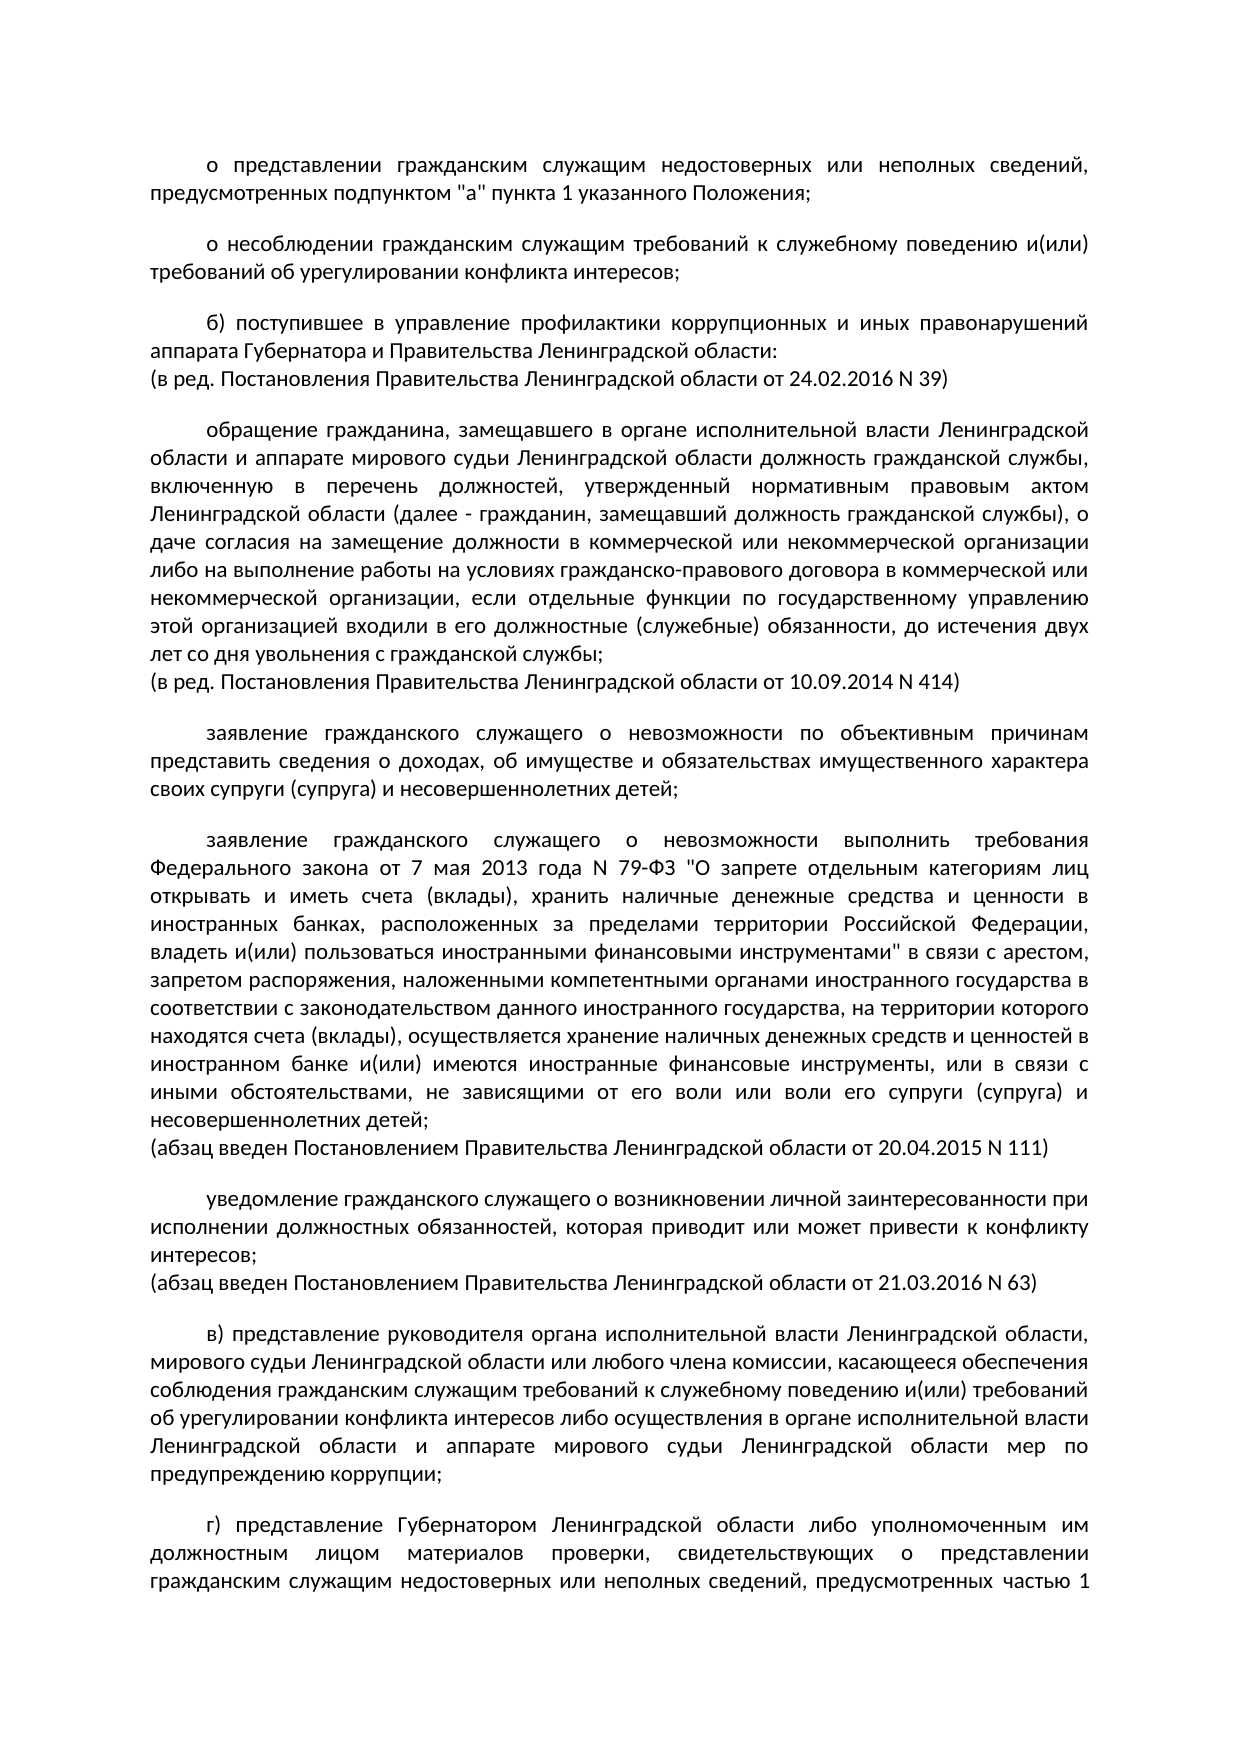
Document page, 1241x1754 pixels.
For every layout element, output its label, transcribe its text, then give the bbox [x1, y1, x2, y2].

text (абзац введен Постановлением Правительства Ленинградской области от 20.04.2015 N 111) [150, 1133, 1090, 1161]
text в) представление руководителя органа исполнительной власти Ленинградской области, мирового судьи Ленинградской области или любого члена комиссии, касающееся обеспечения соблюдения гражданским служащим требований к служебному поведению и(или) требований об урегулировании конфликта интересов либо осуществления в органе исполнительной власти Ленинградской области и аппарате мирового судьи Ленинградской области мер по предупреждению коррупции; [150, 1319, 1090, 1487]
text (в ред. Постановления Правительства Ленинградской области от 10.09.2014 N 414) [150, 667, 1090, 695]
text заявление гражданского служащего о невозможности выполнить требования Федерального закона от 7 мая 2013 года N 79-ФЗ "О запрете отдельным категориям лиц открывать и иметь счета (вклады), хранить наличные денежные средства и ценности в иностранных банках, расположенных за пределами территории Российской Федерации, владеть и(или) пользоваться иностранными финансовыми инструментами" в связи с арестом, запретом распоряжения, наложенными компетентными органами иностранного государства в соответствии с законодательством данного иностранного государства, на территории которого находятся счета (вклады), осуществляется хранение наличных денежных средств и ценностей в иностранном банке и(или) имеются иностранные финансовые инструменты, или в связи с иными обстоятельствами, не зависящими от его воли или воли его супруги (супруга) и несовершеннолетних детей; [150, 825, 1090, 1133]
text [150, 1510, 1090, 1594]
text заявление гражданского служащего о невозможности по объективным причинам представить сведения о доходах, об имуществе и обязательствах имущественного характера своих супруги (супруга) и несовершеннолетних детей; [150, 718, 1090, 802]
text о несоблюдении гражданским служащим требований к служебному поведению и(или) требований об урегулировании конфликта интересов; [150, 229, 1090, 285]
text обращение гражданина, замещавшего в органе исполнительной власти Ленинградской области и аппарате мирового судьи Ленинградской области должность гражданской службы, включенную в перечень должностей, утвержденный нормативным правовым актом Ленинградской области (далее - гражданин, замещавший должность гражданской службы), о даче согласия на замещение должности в коммерческой или некоммерческой организации либо на выполнение работы на условиях гражданско-правового договора в коммерческой или некоммерческой организации, если отдельные функции по государственному управлению этой организацией входили в его должностные (служебные) обязанности, до истечения двух лет со дня увольнения с гражданской службы; [150, 415, 1090, 667]
text б) поступившее в управление профилактики коррупционных и иных правонарушений аппарата Губернатора и Правительства Ленинградской области: [150, 308, 1090, 364]
text о представлении гражданским служащим недостоверных или неполных сведений, предусмотренных подпунктом "а" пункта 1 указанного Положения; [150, 150, 1090, 206]
text уведомление гражданского служащего о возникновении личной заинтересованности при исполнении должностных обязанностей, которая приводит или может привести к конфликту интересов; [150, 1184, 1090, 1268]
text (абзац введен Постановлением Правительства Ленинградской области от 21.03.2016 N 63) [150, 1268, 1090, 1296]
text (в ред. Постановления Правительства Ленинградской области от 24.02.2016 N 39) [150, 364, 1090, 392]
